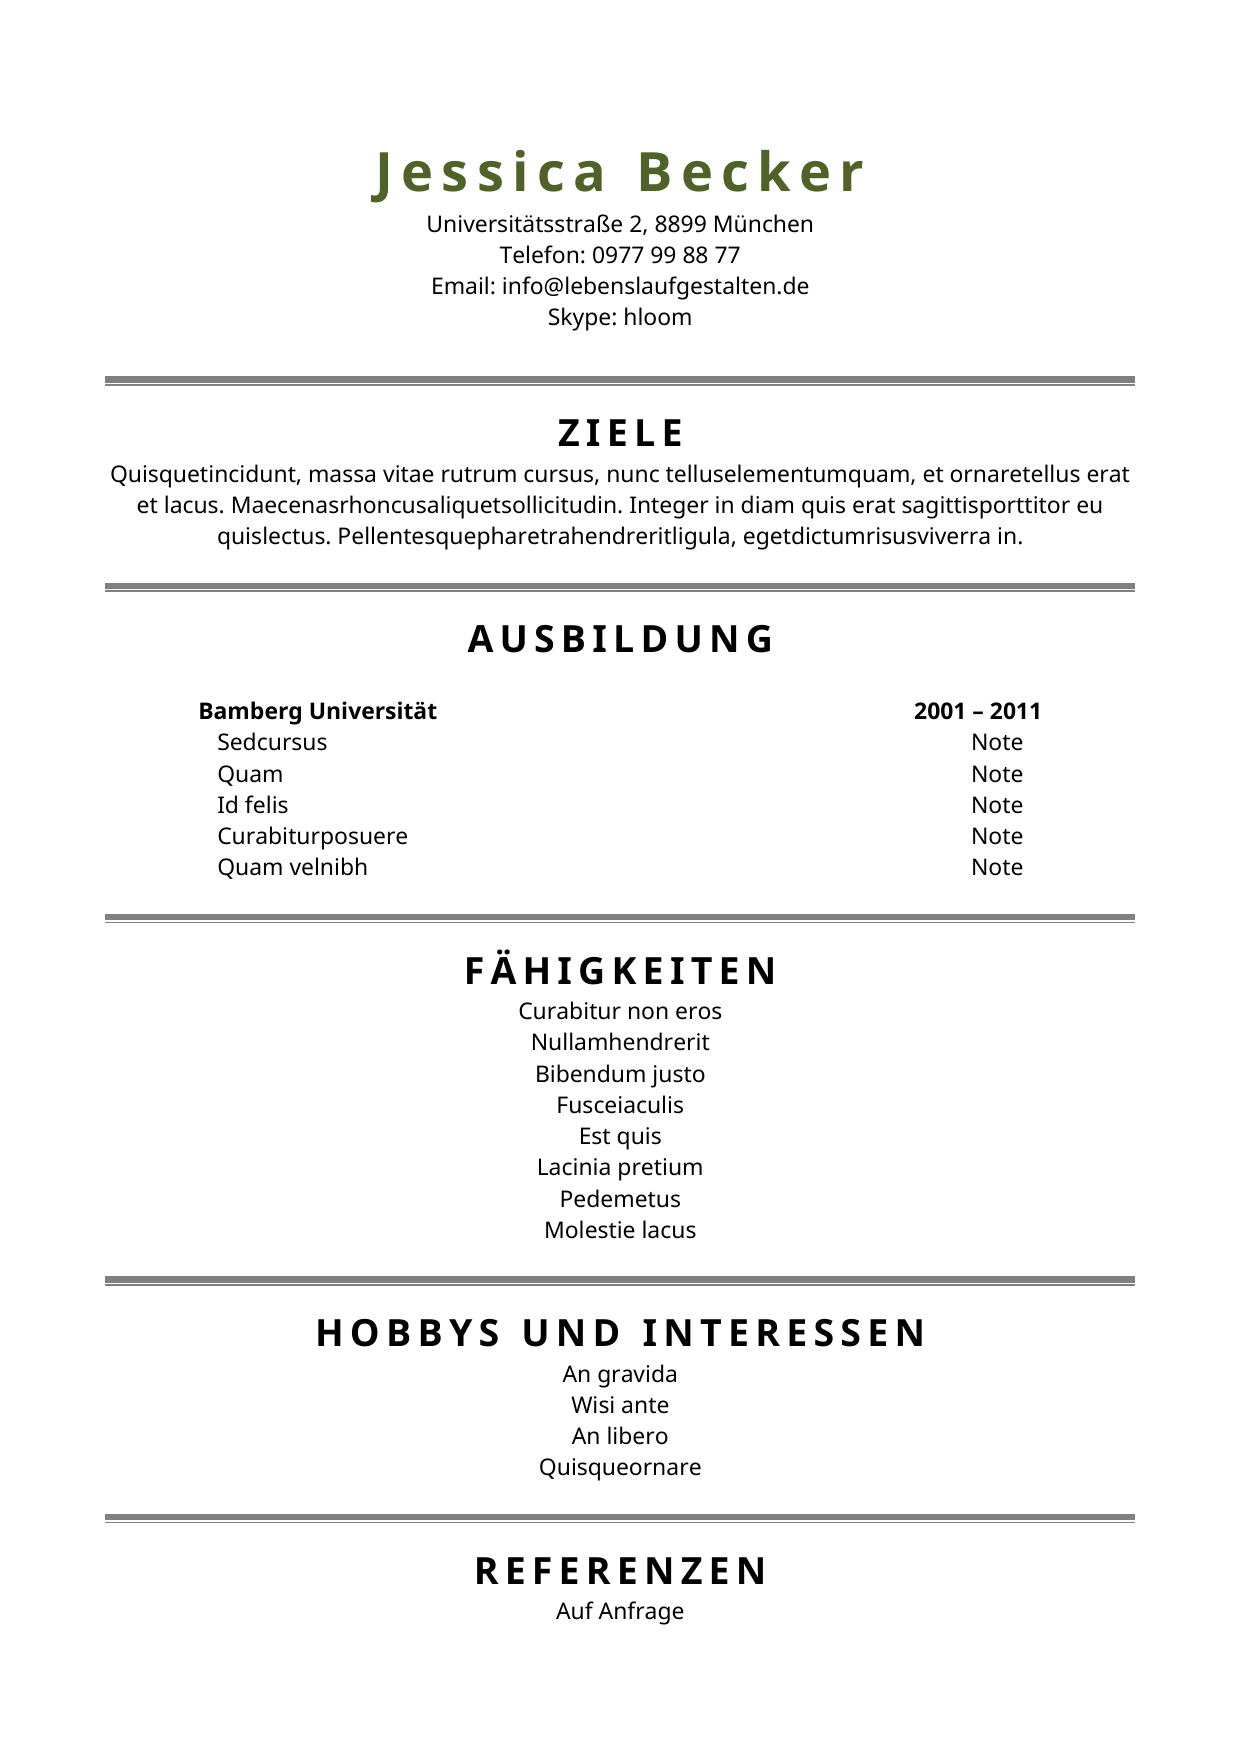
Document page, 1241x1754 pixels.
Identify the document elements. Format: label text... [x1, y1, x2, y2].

text Email: info@lebenslaufgestalten.de [60, 270, 1180, 301]
subtitle Hobbys und Interessen [105, 1286, 1135, 1357]
text Quam velnibh Note [105, 851, 1135, 882]
text Auf Anfrage [105, 1595, 1135, 1626]
text Curabitur non eros [105, 995, 1135, 1026]
text Quisquetincidunt, massa vitae rutrum cursus, nunc telluselementumquam, et ornaretellus erat et lacus. Maecenasrhoncusaliquetsollicitudin. Integer in diam quis erat sagittisporttitor eu quislectus. Pellentesquepharetrahendreritligula, egetdictumrisusviverra in. [105, 457, 1135, 551]
text Pedemetus [105, 1182, 1135, 1214]
text Wisi ante [105, 1389, 1135, 1420]
text Universitätsstraße 2, 8899 München [60, 207, 1180, 239]
text Skype: hloom [60, 301, 1180, 332]
text Sedcursus Note [105, 726, 1135, 757]
subtitle Ausbildung [105, 592, 1135, 664]
text Jessica Becker [105, 134, 1135, 207]
subtitle Ziele [105, 386, 1135, 457]
text Lacinia pretium [105, 1151, 1135, 1182]
text Curabiturposuere Note [105, 820, 1135, 851]
text An libero [105, 1420, 1135, 1451]
text Fusceiaculis [105, 1089, 1135, 1120]
text Bibendum justo [105, 1057, 1135, 1089]
text Quam Note [105, 757, 1135, 789]
subtitle Fähigkeiten [105, 923, 1135, 995]
subtitle Referenzen [105, 1523, 1135, 1595]
text An gravida [105, 1357, 1135, 1389]
text Molestie lacus [105, 1214, 1135, 1245]
text Est quis [105, 1120, 1135, 1151]
text Nullamhendrerit [105, 1026, 1135, 1057]
text Telefon: 0977 99 88 77 [60, 239, 1180, 270]
text Bamberg Universität 2001 – 2011 [105, 695, 1135, 726]
text Quisqueornare [105, 1451, 1135, 1482]
text Id felis Note [105, 789, 1135, 820]
